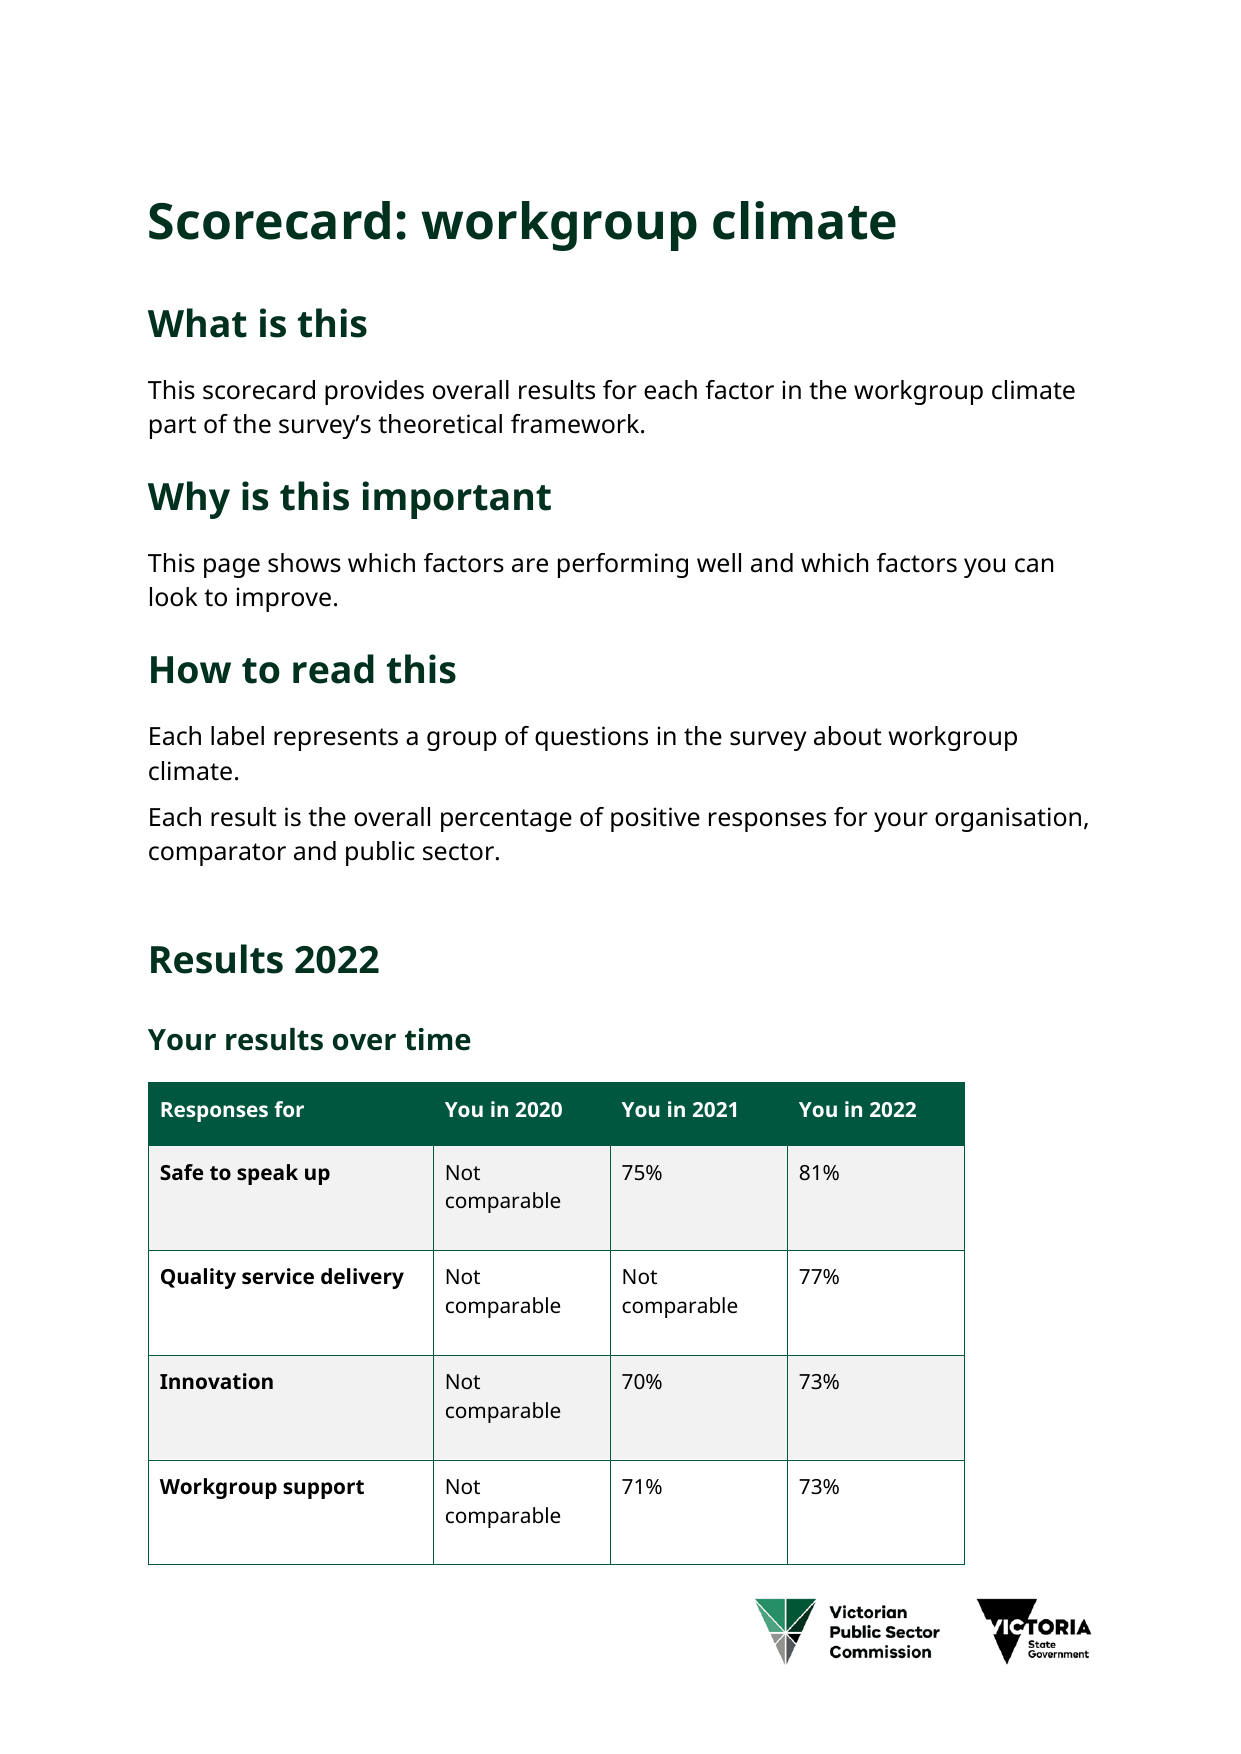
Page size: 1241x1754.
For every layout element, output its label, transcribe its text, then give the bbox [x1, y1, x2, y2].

text This scorecard provides overall results for each factor in the workgroup climate part of the survey’s theoretical framework. [148, 373, 1092, 441]
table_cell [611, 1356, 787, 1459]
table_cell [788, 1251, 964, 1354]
subtitle What is this [148, 297, 1092, 348]
subtitle Why is this important [148, 470, 1092, 521]
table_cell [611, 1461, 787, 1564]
subtitle Your results over time [148, 1019, 1092, 1059]
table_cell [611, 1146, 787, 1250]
picture [754, 1598, 1093, 1666]
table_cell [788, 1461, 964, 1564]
subtitle Results 2022 [148, 933, 1092, 984]
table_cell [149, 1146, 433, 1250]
subtitle Scorecard: workgroup climate [148, 186, 1092, 254]
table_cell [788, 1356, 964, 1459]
text Each label represents a group of questions in the survey about workgroup climate. [148, 719, 1092, 787]
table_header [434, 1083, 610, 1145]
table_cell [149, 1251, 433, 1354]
text Each result is the overall percentage of positive responses for your organisation, comparator and public sector. [148, 799, 1092, 868]
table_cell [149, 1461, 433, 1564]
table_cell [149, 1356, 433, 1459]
subtitle How to read this [148, 643, 1092, 694]
text This page shows which factors are performing well and which factors you can look to improve. [148, 546, 1092, 614]
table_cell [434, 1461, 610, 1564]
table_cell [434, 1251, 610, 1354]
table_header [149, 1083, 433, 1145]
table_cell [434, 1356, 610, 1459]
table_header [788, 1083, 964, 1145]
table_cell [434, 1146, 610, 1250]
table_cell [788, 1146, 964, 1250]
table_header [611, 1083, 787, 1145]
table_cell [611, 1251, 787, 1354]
